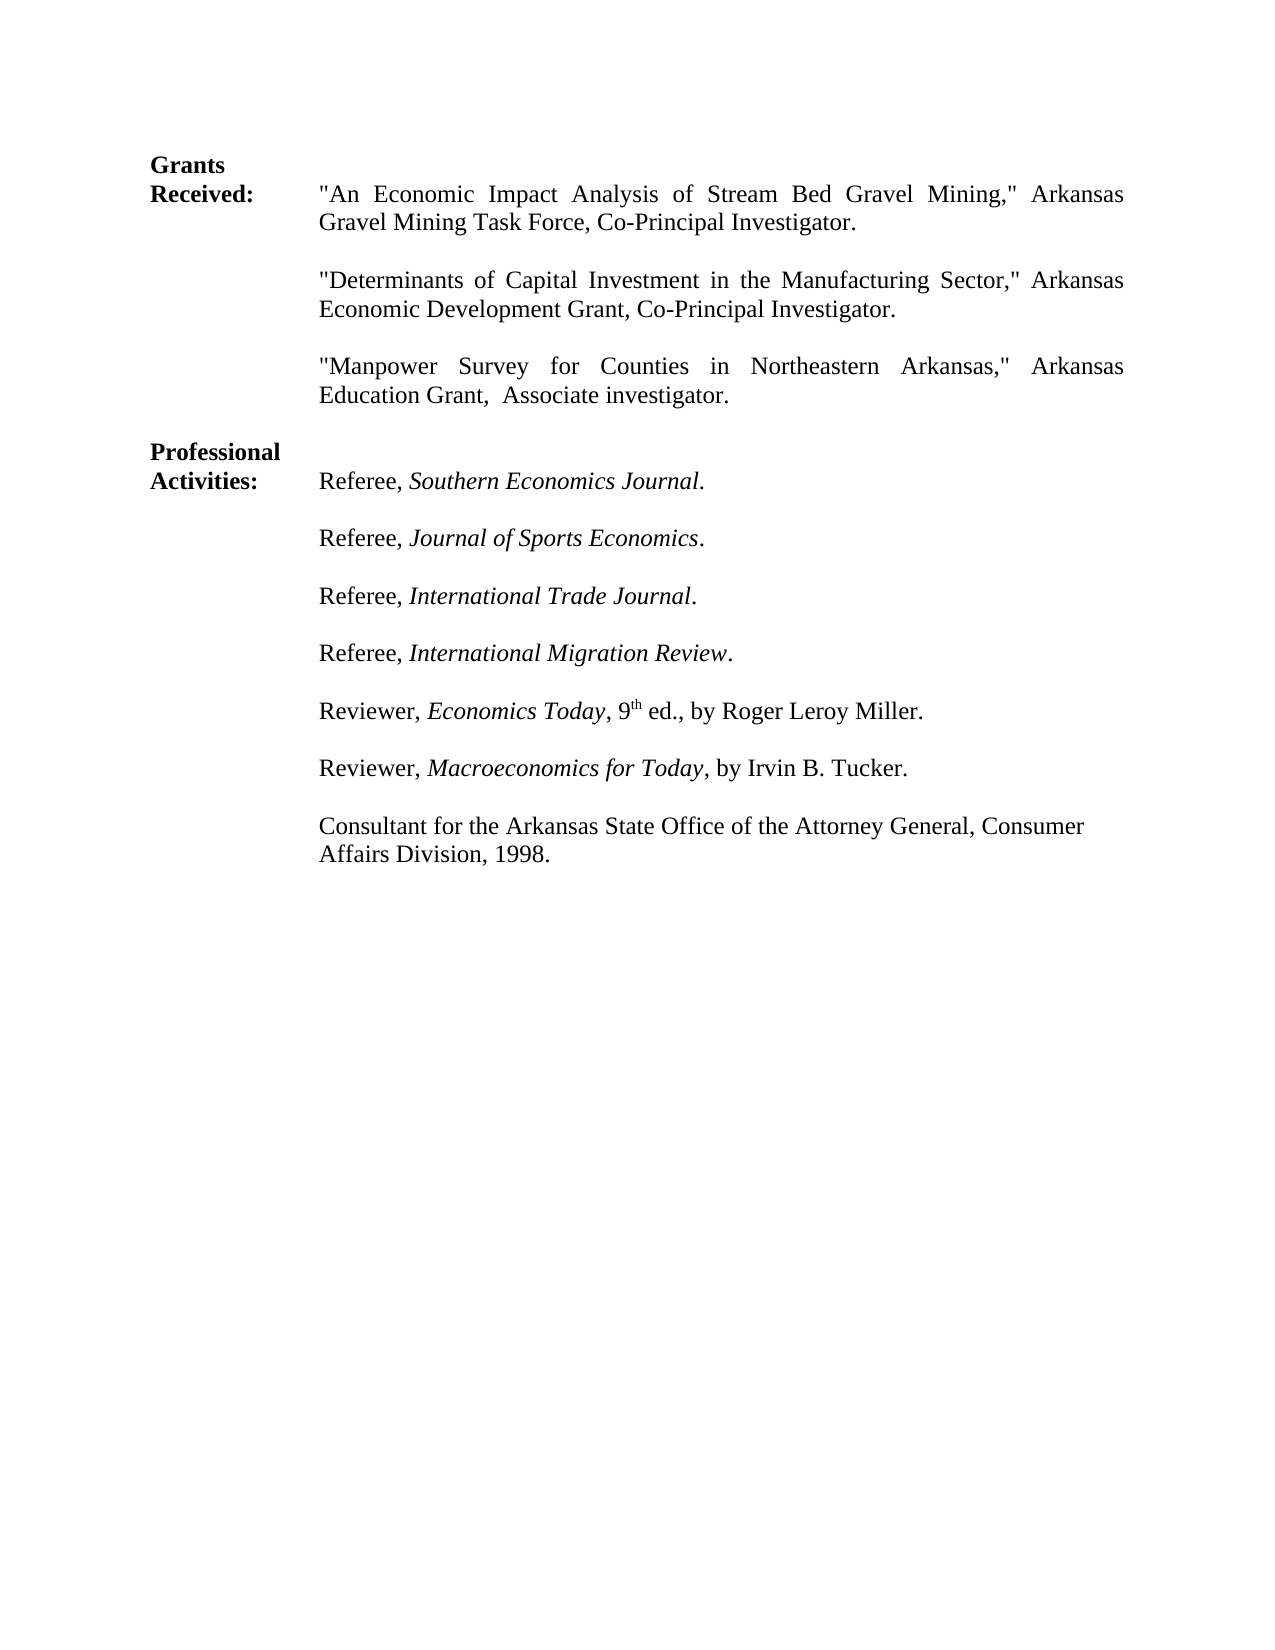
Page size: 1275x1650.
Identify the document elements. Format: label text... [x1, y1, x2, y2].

text Referee, Journal of Sports Economics. [150, 523, 1125, 552]
text Referee, International Trade Journal. [300, 581, 1125, 609]
text "Determinants of Capital Investment in the Manufacturing Sector," Arkansas Economic Development Grant, Co-Principal Investigator. [319, 265, 1125, 322]
text Grants [150, 150, 1125, 179]
text Professional [150, 437, 1125, 466]
text "Manpower Survey for Counties in ," Arkansas Education Grant, Associate investigator. [319, 351, 1125, 409]
text Reviewer, Macroeconomics for Today, by Irvin B. Tucker. [150, 753, 1125, 782]
text Received: "An Economic Impact Analysis of Stream Bed Gravel Mining," Arkansas Gravel Mining Task Force, Co-Principal Investigator. [150, 179, 1125, 236]
text Reviewer, Economics Today, 9th ed., by Roger Leroy Miller. [300, 696, 1125, 724]
text Consultant for the Arkansas State Office of the Attorney General, Consumer Affairs Division, 1998. [319, 811, 1125, 868]
text Activities: Referee, Southern Economics Journal. [150, 466, 1125, 494]
text Referee, International Migration Review. [150, 638, 1125, 667]
